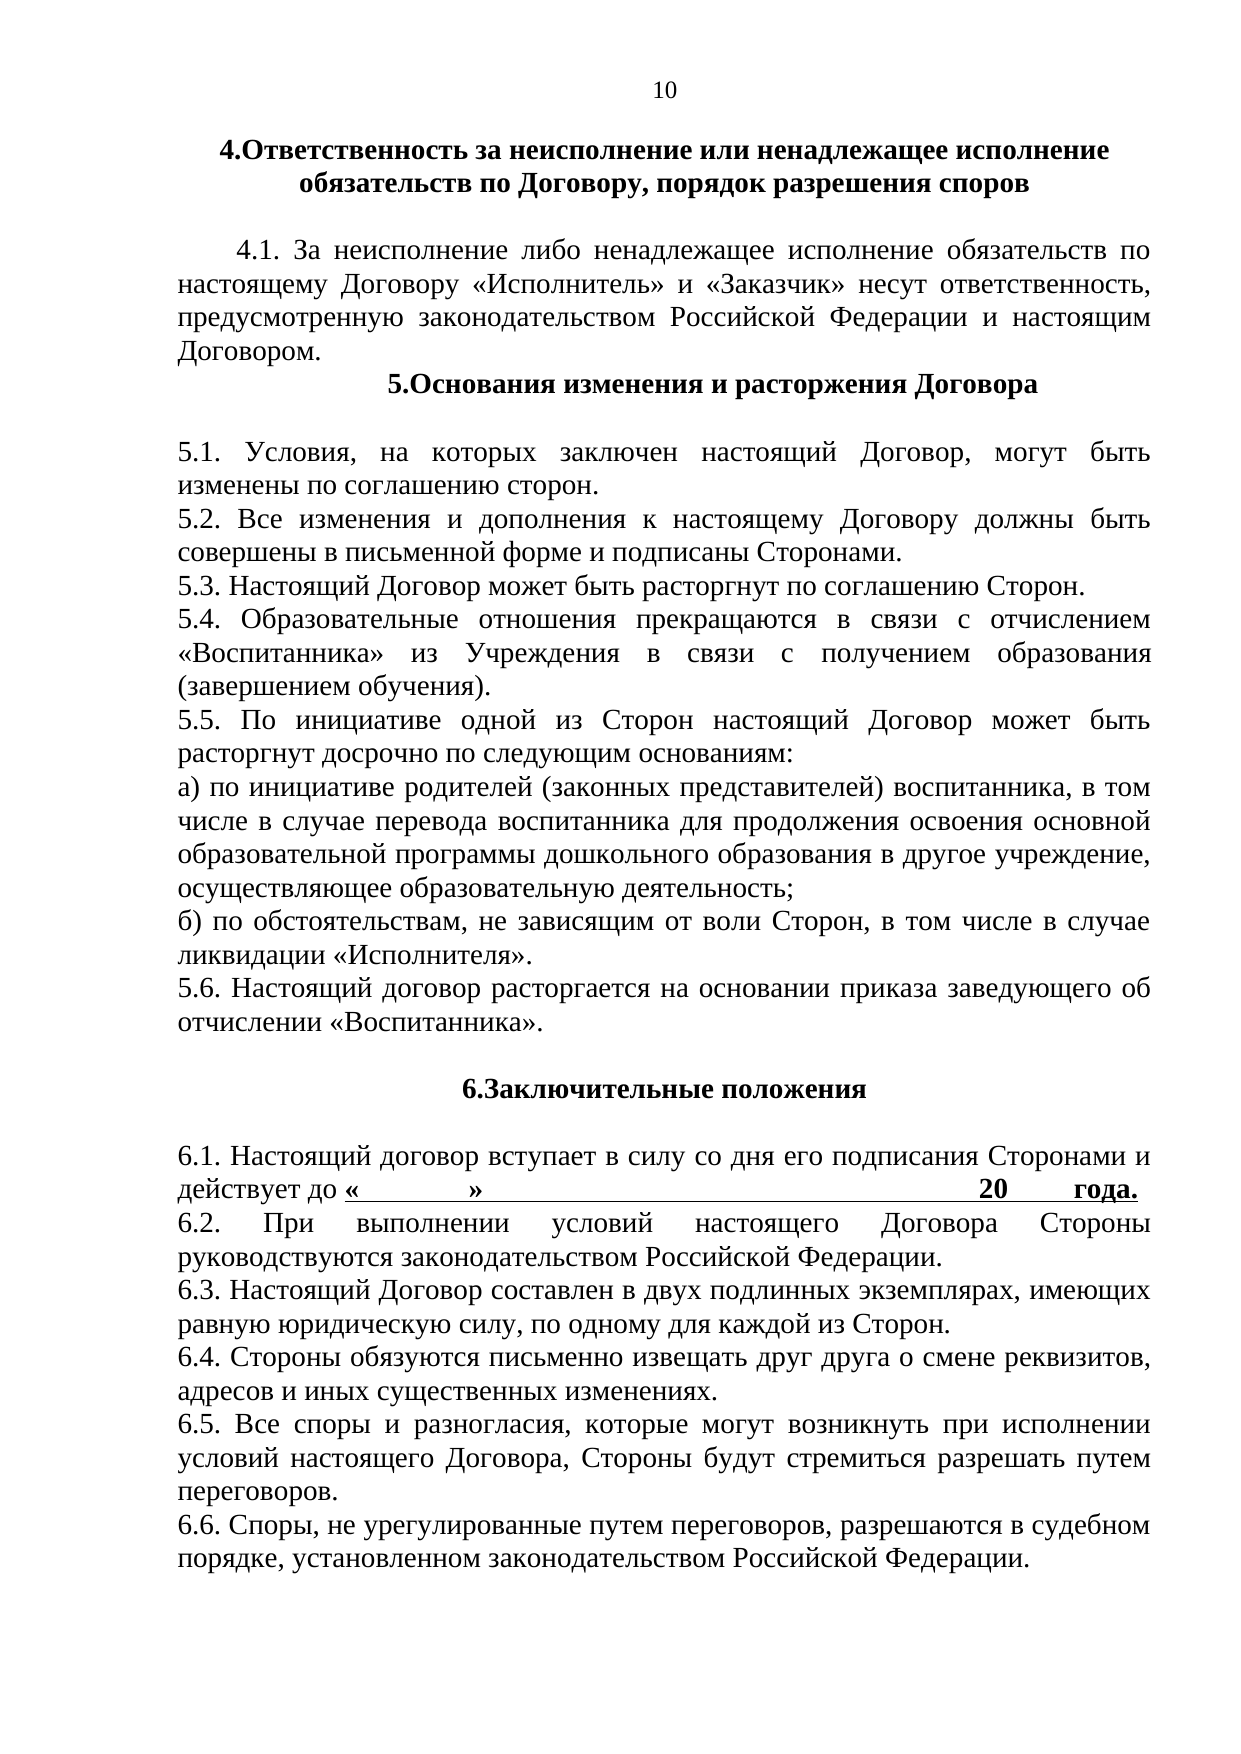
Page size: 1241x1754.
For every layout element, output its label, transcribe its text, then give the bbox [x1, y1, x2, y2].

text 5.3. Настоящий Договор может быть расторгнут по соглашению Сторон. [177, 568, 1152, 601]
text 5.1. Условия, на которых заключен настоящий Договор, могут быть изменены по соглашению сторон. [177, 434, 1152, 501]
text а) по инициативе родителей (законных представителей) воспитанника, в том числе в случае перевода воспитанника для продолжения освоения основной образовательной программы дошкольного образования в другое учреждение, осуществляющее образовательную деятельность; [177, 769, 1152, 903]
text 6.6. Споры, не урегулированные путем переговоров, разрешаются в судебном порядке, установленном законодательством Российской Федерации. [177, 1507, 1152, 1574]
text б) по обстоятельствам, не зависящим от воли Сторон, в том числе в случае ликвидации «Исполнителя». [177, 903, 1152, 970]
text 6.3. Настоящий Договор составлен в двух подлинных экземплярах, имеющих равную юридическую силу, по одному для каждой из Сторон. [177, 1272, 1152, 1339]
text 4.1. За неисполнение либо ненадлежащее исполнение обязательств по настоящему Договору «Исполнитель» и «Заказчик» несут ответственность, предусмотренную законодательством Российской Федерации и настоящим Договором. [177, 232, 1152, 367]
text 6.4. Стороны обязуются письменно извещать друг друга о смене реквизитов, адресов и иных существенных изменениях. [177, 1339, 1152, 1406]
text 6.Заключительные положения [177, 1071, 1152, 1104]
text 6.2. При выполнении условий настоящего Договора Стороны руководствуются законодательством Российской Федерации. [177, 1205, 1152, 1272]
text 5.2. Все изменения и дополнения к настоящему Договору должны быть совершены в письменной форме и подписаны Сторонами. [177, 501, 1152, 568]
text 6.1. Настоящий договор вступает в силу со дня его подписания Сторонами и действует до « » 20 года. [177, 1138, 1152, 1205]
text 6.5. Все споры и разногласия, которые могут возникнуть при исполнении условий настоящего Договора, Стороны будут стремиться разрешать путем переговоров. [177, 1406, 1152, 1507]
text 5.6. Настоящий договор расторгается на основании приказа заведующего об отчислении «Воспитанника». [177, 970, 1152, 1037]
text 5.Основания изменения и расторжения Договора [274, 367, 1152, 400]
text 5.4. Образовательные отношения прекращаются в связи с отчислением «Воспитанника» из Учреждения в связи с получением образования (завершением обучения). [177, 601, 1152, 702]
text 5.5. По инициативе одной из Сторон настоящий Договор может быть расторгнут досрочно по следующим основаниям: [177, 702, 1152, 769]
text 4.Ответственность за неисполнение или ненадлежащее исполнение обязательств по Договору, порядок разрешения споров [177, 132, 1152, 199]
